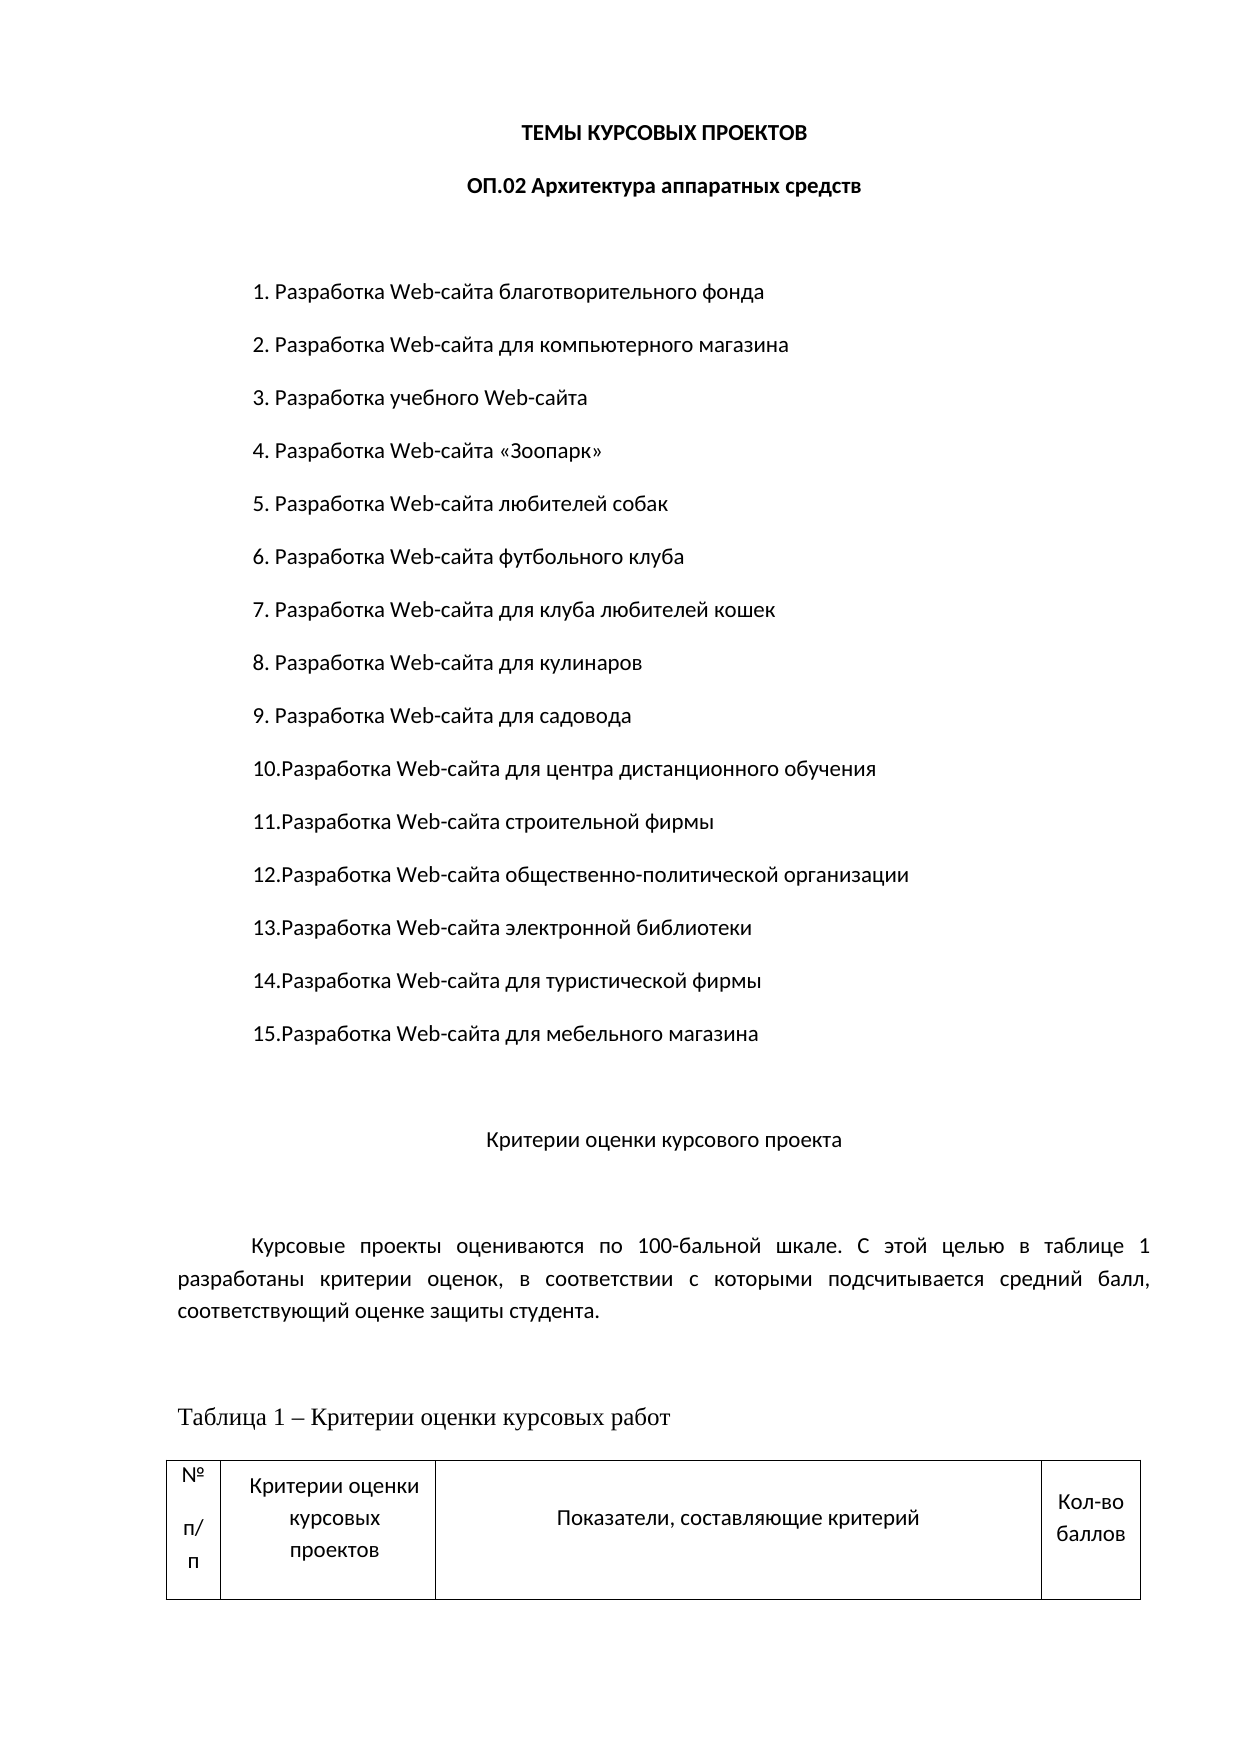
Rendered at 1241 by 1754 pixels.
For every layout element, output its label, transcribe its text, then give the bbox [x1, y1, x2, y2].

text Критерии оценки курсового проекта [177, 1126, 1152, 1153]
text 4. Разработка Web-сайта «Зоопарк» [177, 436, 1152, 464]
text 9. Разработка Web-сайта для садовода [177, 701, 1152, 729]
table_header Критерии оценки курсовых проектов [221, 1461, 435, 1598]
text 15.Разработка Web-сайта для мебельного магазина [177, 1019, 1152, 1047]
text 6. Разработка Web-сайта футбольного клуба [177, 542, 1152, 570]
text 10.Разработка Web-сайта для центра дистанционного обучения [177, 754, 1152, 782]
table_header № п/п [167, 1461, 220, 1598]
text 14.Разработка Web-сайта для туристической фирмы [177, 966, 1152, 994]
text 7. Разработка Web-сайта для клуба любителей кошек [177, 595, 1152, 623]
text Таблица 1 – Критерии оценки курсовых работ [177, 1402, 1152, 1431]
table_header Кол-во баллов [1042, 1461, 1140, 1598]
text 11.Разработка Web-сайта строительной фирмы [177, 807, 1152, 835]
text 12.Разработка Web-сайта общественно-политической организации [177, 860, 1152, 888]
text 13.Разработка Web-сайта электронной библиотеки [177, 913, 1152, 941]
text 5. Разработка Web-сайта любителей собак [177, 489, 1152, 517]
text 8. Разработка Web-сайта для кулинаров [177, 648, 1152, 676]
table_header Показатели, составляющие критерий [436, 1461, 1041, 1598]
text ТЕМЫ КУРСОВЫХ ПРОЕКТОВ [177, 118, 1152, 146]
text Курсовые проекты оцениваются по 100-бальной шкале. С этой целью в таблице 1 разработаны критерии оценок, в соответствии с которыми подсчитывается средний балл, соответствующий оценке защиты студента. [177, 1232, 1152, 1324]
text 2. Разработка Web-сайта для компьютерного магазина [177, 330, 1152, 358]
text ОП.02 Архитектура аппаратных средств [177, 171, 1152, 199]
text 1. Разработка Web-сайта благотворительного фонда [177, 277, 1152, 305]
text 3. Разработка учебного Web-сайта [177, 383, 1152, 411]
